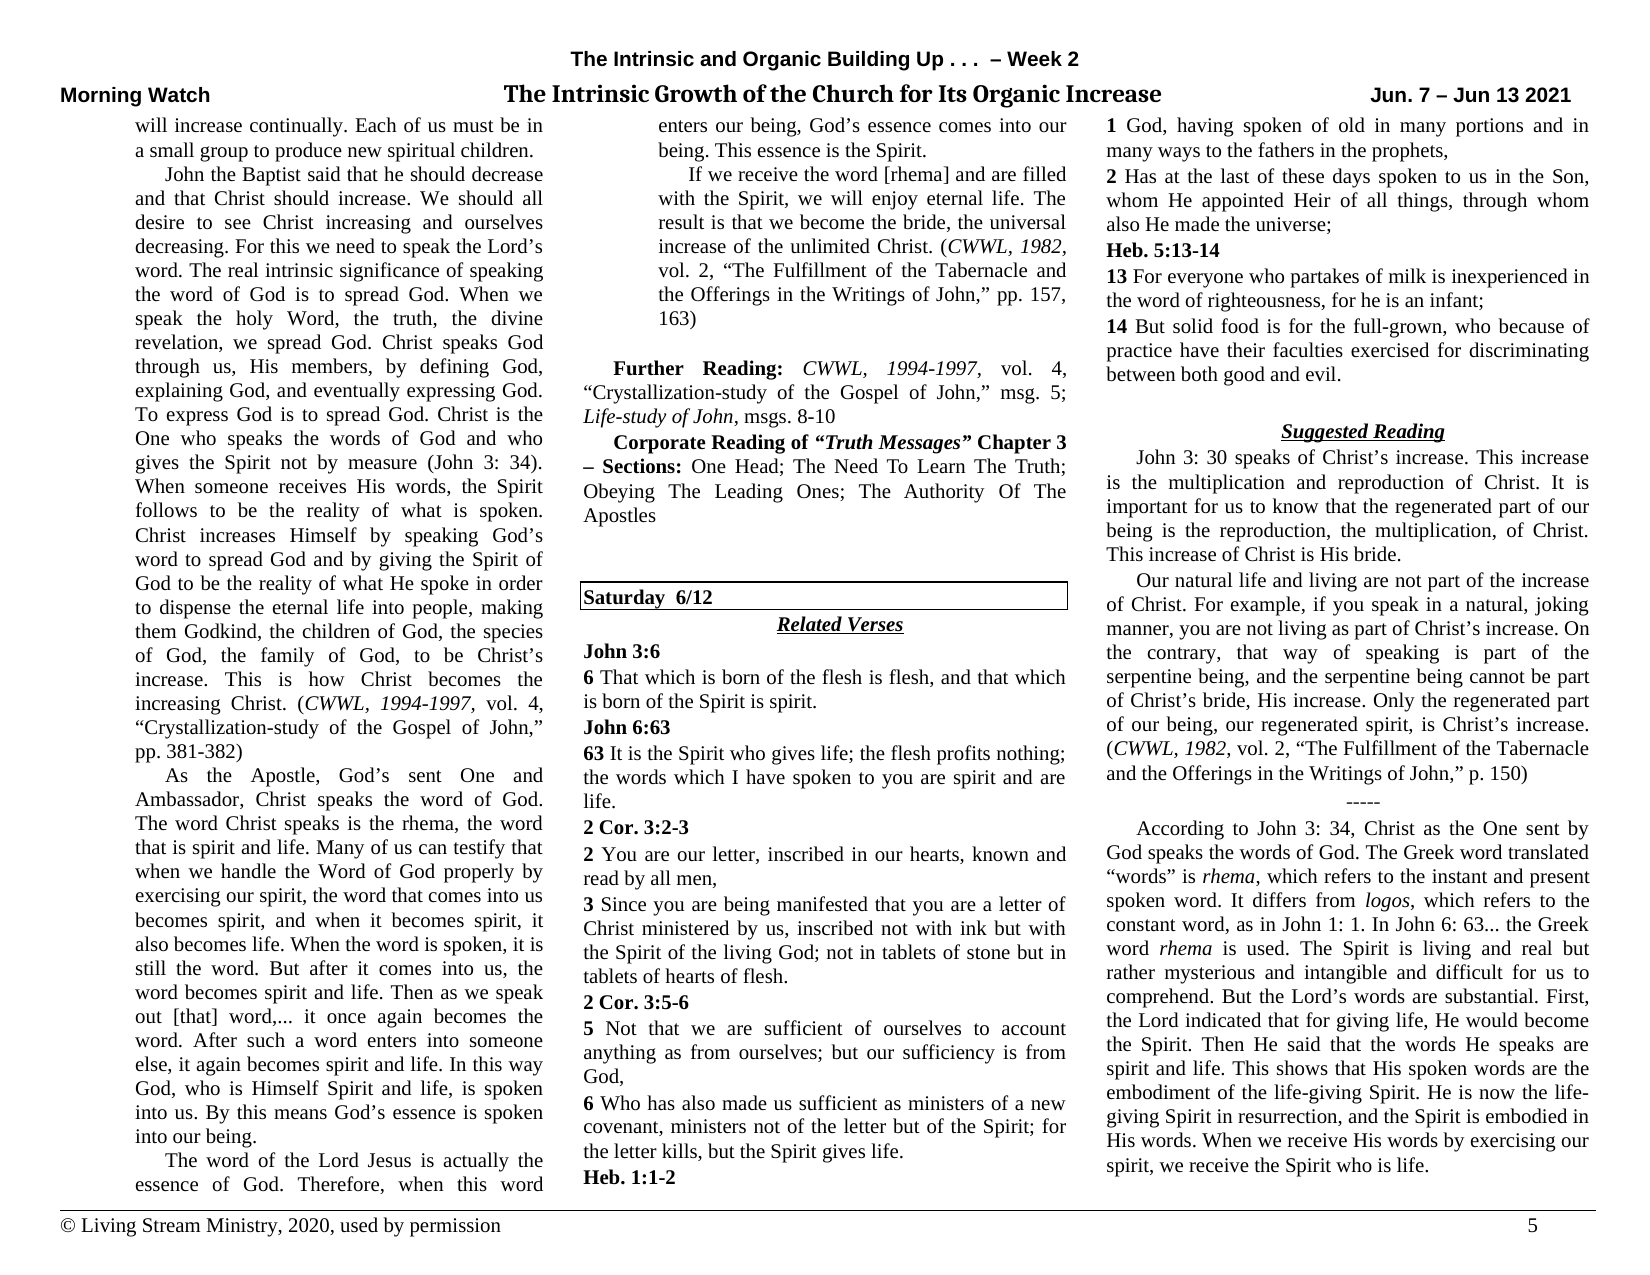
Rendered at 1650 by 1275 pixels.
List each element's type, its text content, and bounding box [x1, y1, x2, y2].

text 3 Since you are being manifested that you are a letter of Christ ministered by us, inscribed not with ink but with the Spirit of the living God; not in tablets of stone but in tablets of hearts of flesh. [583, 892, 1067, 988]
text Heb. 1:1-2 [583, 1165, 1067, 1189]
list As the Apostle, God’s sent One and Ambassador, Christ speaks the word of God. The word Christ speaks is the rhema, the word that is spirit and life. Many of us can testify that when we handle the Word of God properly by exercising our spirit, the word that comes into us becomes spirit, and when it becomes spirit, it also becomes life. When the word is spoken, it is still the word. But after it comes into us, the word becomes spirit and life. Then as we speak out [that] word,... it once again becomes the word. After such a word enters into someone else, it again becomes spirit and life. In this way God, who is Himself Spirit and life, is spoken into us. By this means God’s essence is spoken into our being. [135, 763, 544, 1148]
text Corporate Reading of “Truth Messages” Chapter 3 – Sections: One Head; The Need To Learn The Truth; Obeying The Leading Ones; The Authority Of The Apostles [583, 430, 1067, 527]
text 6 That which is born of the flesh is flesh, and that which is born of the Spirit is spirit. [583, 665, 1067, 713]
text 1 God, having spoken of old in many portions and in many ways to the fathers in the prophets, [1106, 113, 1590, 162]
text 2 Cor. 3:5-6 [583, 990, 1067, 1014]
text 63 It is the Spirit who gives life; the flesh profits nothing; the words which I have spoken to you are spirit and are life. [583, 741, 1067, 813]
list If we receive the word [rhema] and are filled with the Spirit, we will enjoy eternal life. The result is that we become the bride, the universal increase of the unlimited Christ. (CWWL, 1982, vol. 2, “The Fulfillment of the Tabernacle and the Offerings in the Writings of John,” pp. 157, 163) [658, 162, 1067, 330]
list Related Verses [583, 612, 1067, 636]
text ----- [1106, 789, 1590, 813]
list The word of the Lord Jesus is actually the essence of God. Therefore, when this word enters our being, God’s essence comes into our being. This essence is the Spirit. [658, 113, 1067, 162]
text John 3:6 [583, 638, 1067, 663]
text 2 Has at the last of these days spoken to us in the Son, whom He appointed Heir of all things, through whom also He made the universe; [1106, 164, 1590, 236]
text Our natural life and living are not part of the increase of Christ. For example, if you speak in a natural, joking manner, you are not living as part of Christ’s increase. On the contrary, that way of speaking is part of the serpentine being, and the serpentine being cannot be part of Christ’s bride, His increase. Only the regenerated part of our being, our regenerated spirit, is Christ’s increase. (CWWL, 1982, vol. 2, “The Fulfillment of the Tabernacle and the Offerings in the Writings of John,” p. 150) [1106, 568, 1590, 784]
text Further Reading: CWWL, 1994-1997, vol. 4, “Crystallization-study of the Gospel of John,” msg. 5; Life-study of John, msgs. 8-10 [583, 356, 1067, 428]
text 2 Cor. 3:2-3 [583, 815, 1067, 839]
list The word of the Lord Jesus is actually the essence of God. Therefore, when this word enters our being, God’s essence comes into our being. This essence is the Spirit. [135, 1148, 544, 1196]
text 5 Not that we are sufficient of ourselves to account anything as from ourselves; but our sufficiency is from God, [583, 1016, 1067, 1088]
text Suggested Reading [1106, 419, 1590, 443]
text John 6:63 [583, 715, 1067, 739]
text 13 For everyone who partakes of milk is inexperienced in the word of righteousness, for he is an infant; [1106, 264, 1590, 312]
list John the Baptist said that he should decrease and that Christ should increase. We should all desire to see Christ increasing and ourselves decreasing. For this we need to speak the Lord’s word. The real intrinsic significance of speaking the word of God is to spread God. When we speak the holy Word, the truth, the divine revelation, we spread God. Christ speaks God through us, His members, by defining God, explaining God, and eventually expressing God. To express God is to spread God. Christ is the One who speaks the words of God and who gives the Spirit not by measure (John 3: 34). When someone receives His words, the Spirit follows to be the reality of what is spoken. Christ increases Himself by speaking God’s word to spread God and by giving the Spirit of God to be the reality of what He spoke in order to dispense the eternal life into people, making them Godkind, the children of God, the species of God, the family of God, to be Christ’s increase. This is how Christ becomes the increasing Christ. (CWWL, 1994-1997, vol. 4, “Crystallization-study of the Gospel of John,” pp. 381-382) [135, 162, 544, 763]
text Heb. 5:13-14 [1106, 238, 1590, 262]
text 6 Who has also made us sufficient as ministers of a new covenant, ministers not of the letter but of the Spirit; for the letter kills, but the Spirit gives life. [583, 1090, 1067, 1163]
text Saturday 6/12 [581, 583, 1067, 609]
text 14 But solid food is for the full-grown, who because of practice have their faculties exercised for discriminating between both good and evil. [1106, 314, 1590, 386]
text John 3: 30 speaks of Christ’s increase. This increase is the multiplication and reproduction of Christ. It is important for us to know that the regenerated part of our being is the reproduction, the multiplication, of Christ. This increase of Christ is His bride. [1106, 446, 1590, 566]
text According to John 3: 34, Christ as the One sent by God speaks the words of God. The Greek word translated “words” is rhema, which refers to the instant and present spoken word. It differs from logos, which refers to the constant word, as in John 1: 1. In John 6: 63... the Greek word rhema is used. The Spirit is living and real but rather mysterious and intangible and difficult for us to comprehend. But the Lord’s words are substantial. First, the Lord indicated that for giving life, He would become the Spirit. Then He said that the words He speaks are spirit and life. This shows that His spoken words are the embodiment of the life-giving Spirit. He is now the life-giving Spirit in resurrection, and the Spirit is embodied in His words. When we receive His words by exercising our spirit, we receive the Spirit who is life. [1106, 816, 1590, 1177]
text 2 You are our letter, inscribed in our hearts, known and read by all men, [583, 841, 1067, 889]
